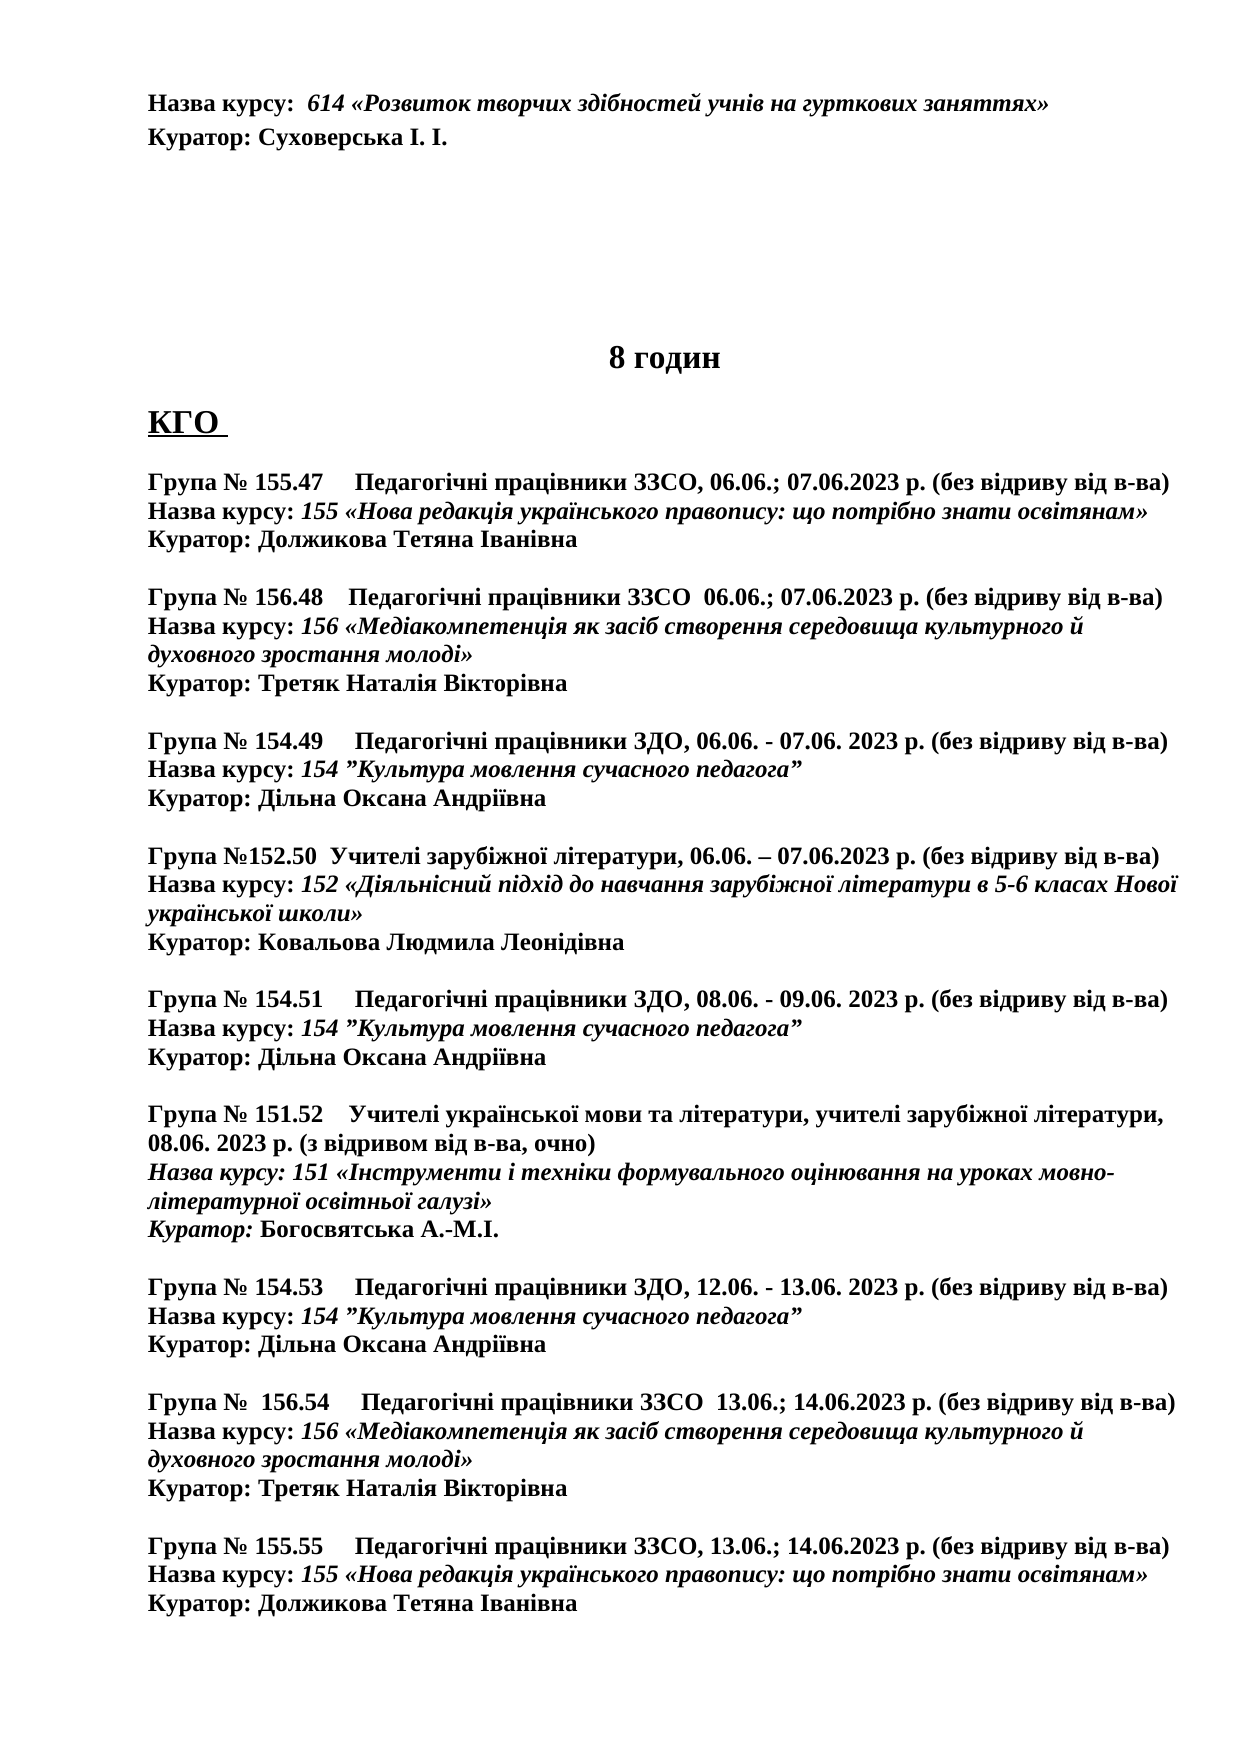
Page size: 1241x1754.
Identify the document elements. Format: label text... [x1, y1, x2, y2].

text Назва курсу: 156 «Медіакомпетенція як засіб створення середовища культурного й духовного зростання молоді» [148, 611, 1181, 668]
text Куратор: Дільна Оксана Андріївна [148, 783, 1181, 812]
text Група № 156.54 Педагогічні працівники ЗЗСО 13.06.; 14.06.2023 р. (без відриву від в-ва) [148, 1387, 1181, 1416]
text Куратор: Должикова Тетяна Іванівна [148, 1588, 1181, 1617]
text КГО [148, 402, 1181, 441]
text Група № 156.48 Педагогічні працівники ЗЗСО 06.06.; 07.06.2023 р. (без відриву від в-ва) [148, 582, 1181, 611]
text 8 годин [148, 337, 1181, 376]
text Назва курсу: 614 «Розвиток творчих здібностей учнів на гурткових заняттях» Куратор: Суховерська І. І. [148, 88, 1181, 182]
text Назва курсу: 155 «Нова редакція українського правопису: що потрібно знати освітянам» [148, 496, 1181, 524]
text Назва курсу: 154 ”Культура мовлення сучасного педагога” [148, 754, 1181, 783]
text Куратор: Третяк Наталія Вікторівна [148, 668, 1181, 697]
text Назва курсу: 152 «Діяльнісний підхід до навчання зарубіжної літератури в 5-6 класах Нової української школи» [148, 869, 1181, 927]
text Назва курсу: 156 «Медіакомпетенція як засіб створення середовища культурного й духовного зростання молоді» [148, 1416, 1181, 1473]
text Група № 155.55 Педагогічні працівники ЗЗСО, 13.06.; 14.06.2023 р. (без відриву від в-ва) [148, 1531, 1181, 1559]
text Куратор: Ковальова Людмила Леонідівна [148, 927, 1181, 956]
text Назва курсу: 155 «Нова редакція українського правопису: що потрібно знати освітянам» [148, 1559, 1181, 1588]
text Назва курсу: 154 ”Культура мовлення сучасного педагога” [148, 1301, 1181, 1329]
text Куратор: Должикова Тетяна Іванівна [148, 524, 1181, 553]
text Група № 154.51 Педагогічні працівники ЗДО, 08.06. - 09.06. 2023 р. (без відриву від в-ва) [148, 984, 1181, 1013]
text Куратор: Дільна Оксана Андріївна [148, 1329, 1181, 1358]
text Куратор: Третяк Наталія Вікторівна [148, 1473, 1181, 1502]
text Група № 151.52 Учителі української мови та літератури, учителі зарубіжної літератури, 08.06. 2023 р. (з відривом від в-ва, очно) [148, 1099, 1181, 1157]
text Група №152.50 Учителі зарубіжної літератури, 06.06. – 07.06.2023 р. (без відриву від в-ва) [148, 841, 1196, 869]
text Група № 154.49 Педагогічні працівники ЗДО, 06.06. - 07.06. 2023 р. (без відриву від в-ва) [148, 726, 1181, 754]
text Куратор: Богосвятська А.-М.І. [148, 1214, 1181, 1243]
text Назва курсу: 154 ”Культура мовлення сучасного педагога” [148, 1013, 1181, 1042]
text Назва курсу: 151 «Інструменти і техніки формувального оцінювання на уроках мовно-літературної освітньої галузі» [148, 1157, 1181, 1214]
text Куратор: Дільна Оксана Андріївна [148, 1042, 1181, 1071]
text Група № 155.47 Педагогічні працівники ЗЗСО, 06.06.; 07.06.2023 р. (без відриву від в-ва) [148, 467, 1181, 496]
text Група № 154.53 Педагогічні працівники ЗДО, 12.06. - 13.06. 2023 р. (без відриву від в-ва) [148, 1272, 1181, 1301]
